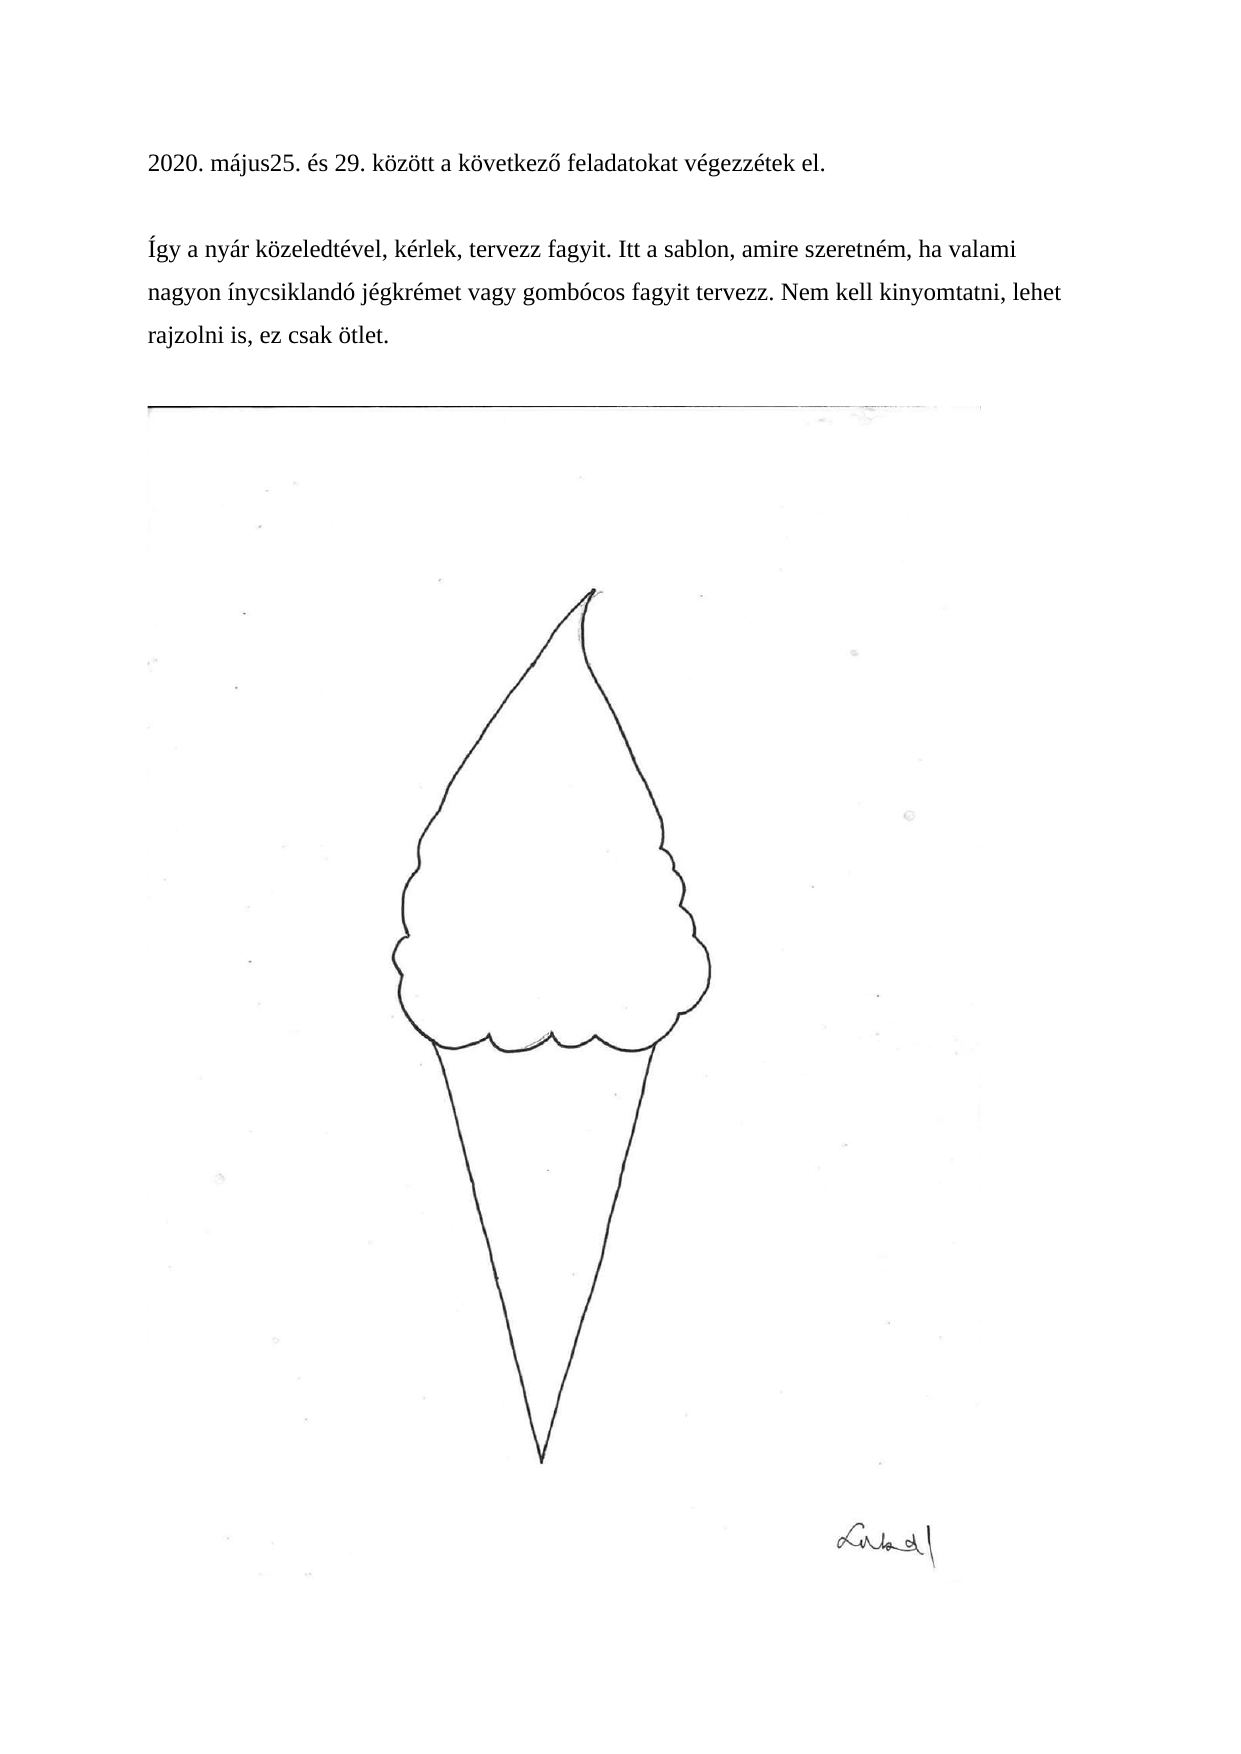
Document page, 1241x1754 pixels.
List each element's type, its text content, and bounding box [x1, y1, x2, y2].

text Így a nyár közeledtével, kérlek, tervezz fagyit. Itt a sablon, amire szeretném, ha valami nagyon ínycsiklandó jégkrémet vagy gombócos fagyit tervezz. Nem kell kinyomtatni, lehet rajzolni is, ez csak ötlet. [148, 234, 1093, 349]
picture [147, 406, 981, 1583]
text 2020. május25. és 29. között a következő feladatokat végezzétek el. [148, 148, 1093, 176]
